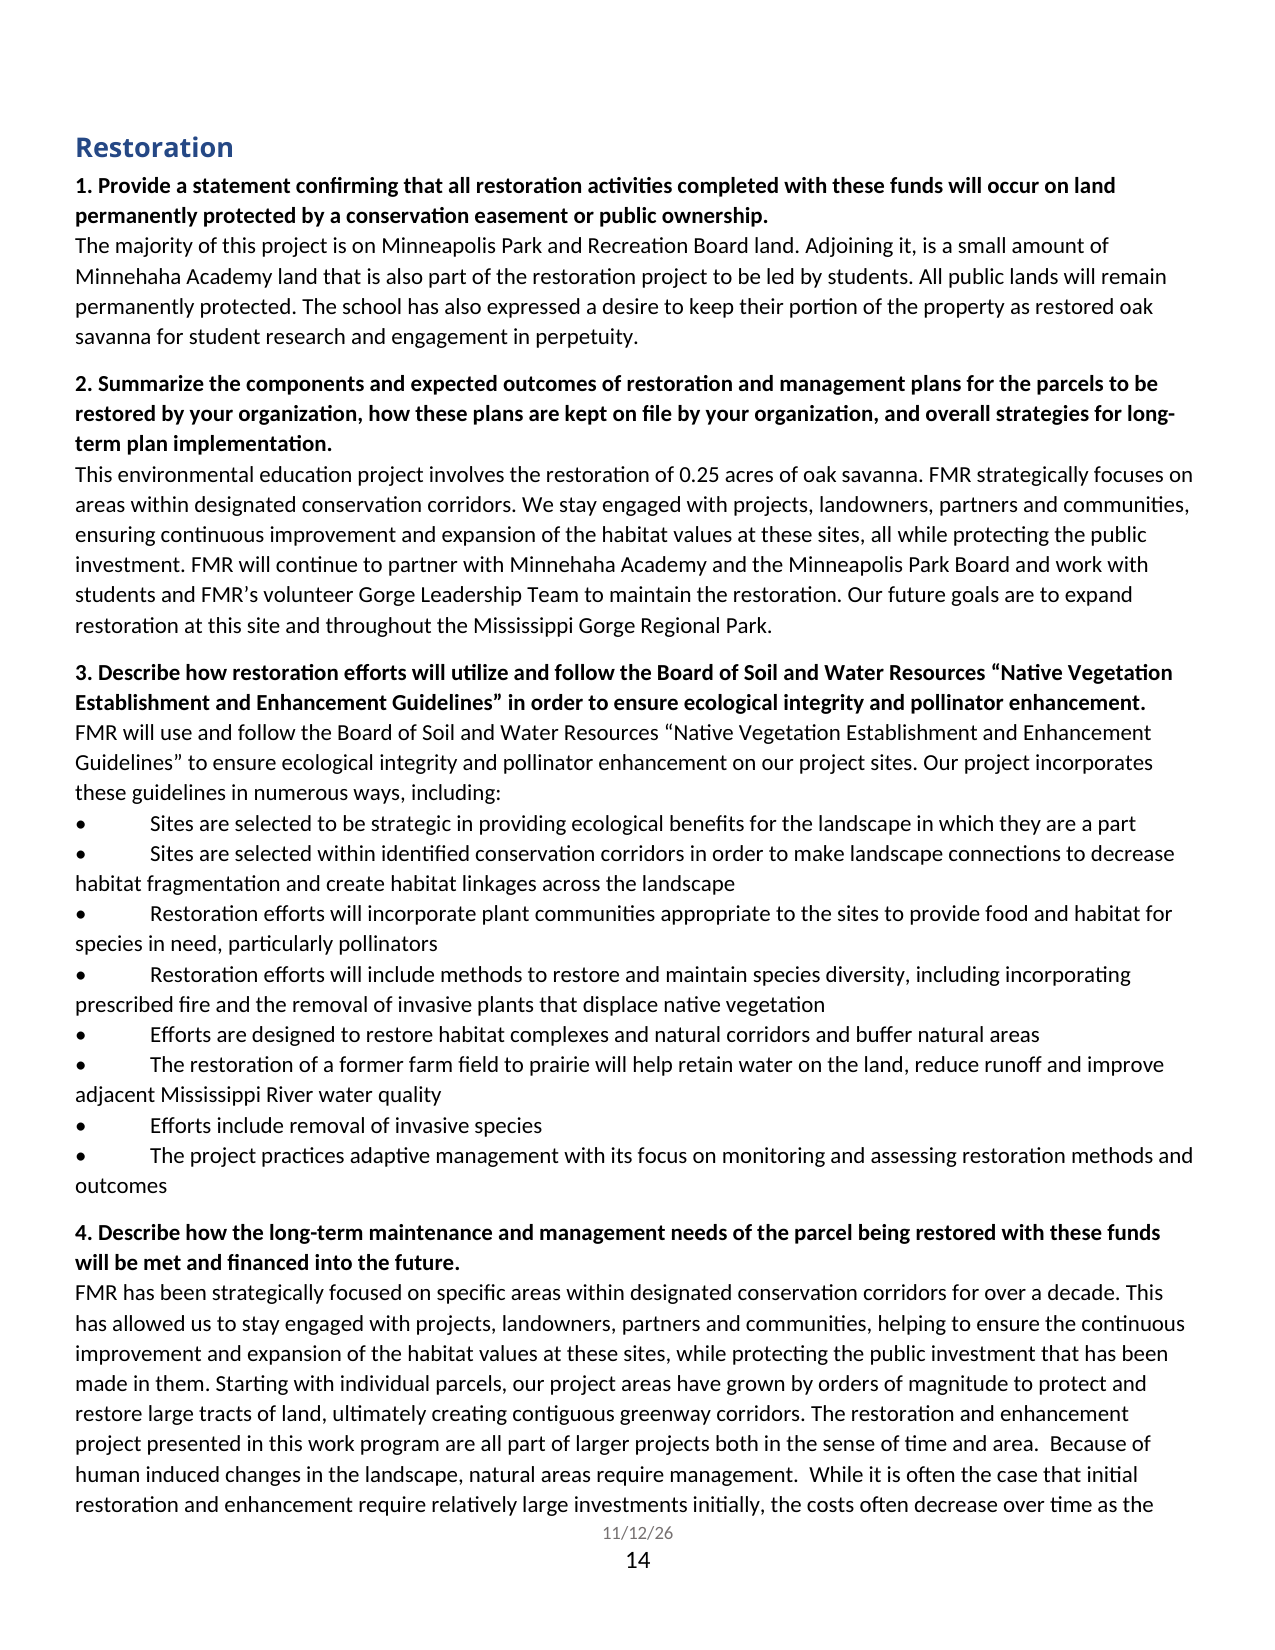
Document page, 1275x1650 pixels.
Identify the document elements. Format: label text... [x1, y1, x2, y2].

text 1. Provide a statement confirming that all restoration activities completed with these funds will occur on land permanently protected by a conservation easement or public ownership. The majority of this project is on Minneapolis Park and Recreation Board land. Adjoining it, is a small amount of Minnehaha Academy land that is also part of the restoration project to be led by students. All public lands will remain permanently protected. The school has also expressed a desire to keep their portion of the property as restored oak savanna for student research and engagement in perpetuity. [75, 171, 1200, 350]
text 3. Describe how restoration efforts will utilize and follow the Board of Soil and Water Resources “Native Vegetation Establishment and Enhancement Guidelines” in order to ensure ecological integrity and pollinator enhancement. FMR will use and follow the Board of Soil and Water Resources “Native Vegetation Establishment and Enhancement Guidelines” to ensure ecological integrity and pollinator enhancement on our project sites. Our project incorporates these guidelines in numerous ways, including: • Sites are selected to be strategic in providing ecological benefits for the landscape in which they are a part • Sites are selected within identified conservation corridors in order to make landscape connections to decrease habitat fragmentation and create habitat linkages across the landscape • Restoration efforts will incorporate plant communities appropriate to the sites to provide food and habitat for species in need, particularly pollinators • Restoration efforts will include methods to restore and maintain species diversity, including incorporating prescribed fire and the removal of invasive plants that displace native vegetation • Efforts are designed to restore habitat complexes and natural corridors and buffer natural areas • The restoration of a former farm field to prairie will help retain water on the land, reduce runoff and improve adjacent Mississippi River water quality • Efforts include removal of invasive species • The project practices adaptive management with its focus on monitoring and assessing restoration methods and outcomes [75, 658, 1200, 1199]
subtitle Restoration [75, 128, 1200, 165]
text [75, 1218, 1200, 1518]
text 2. Summarize the components and expected outcomes of restoration and management plans for the parcels to be restored by your organization, how these plans are kept on file by your organization, and overall strategies for long-term plan implementation. This environmental education project involves the restoration of 0.25 acres of oak savanna. FMR strategically focuses on areas within designated conservation corridors. We stay engaged with projects, landowners, partners and communities, ensuring continuous improvement and expansion of the habitat values at these sites, all while protecting the public investment. FMR will continue to partner with Minnehaha Academy and the Minneapolis Park Board and work with students and FMR’s volunteer Gorge Leadership Team to maintain the restoration. Our future goals are to expand restoration at this site and throughout the Mississippi Gorge Regional Park. [75, 369, 1200, 639]
